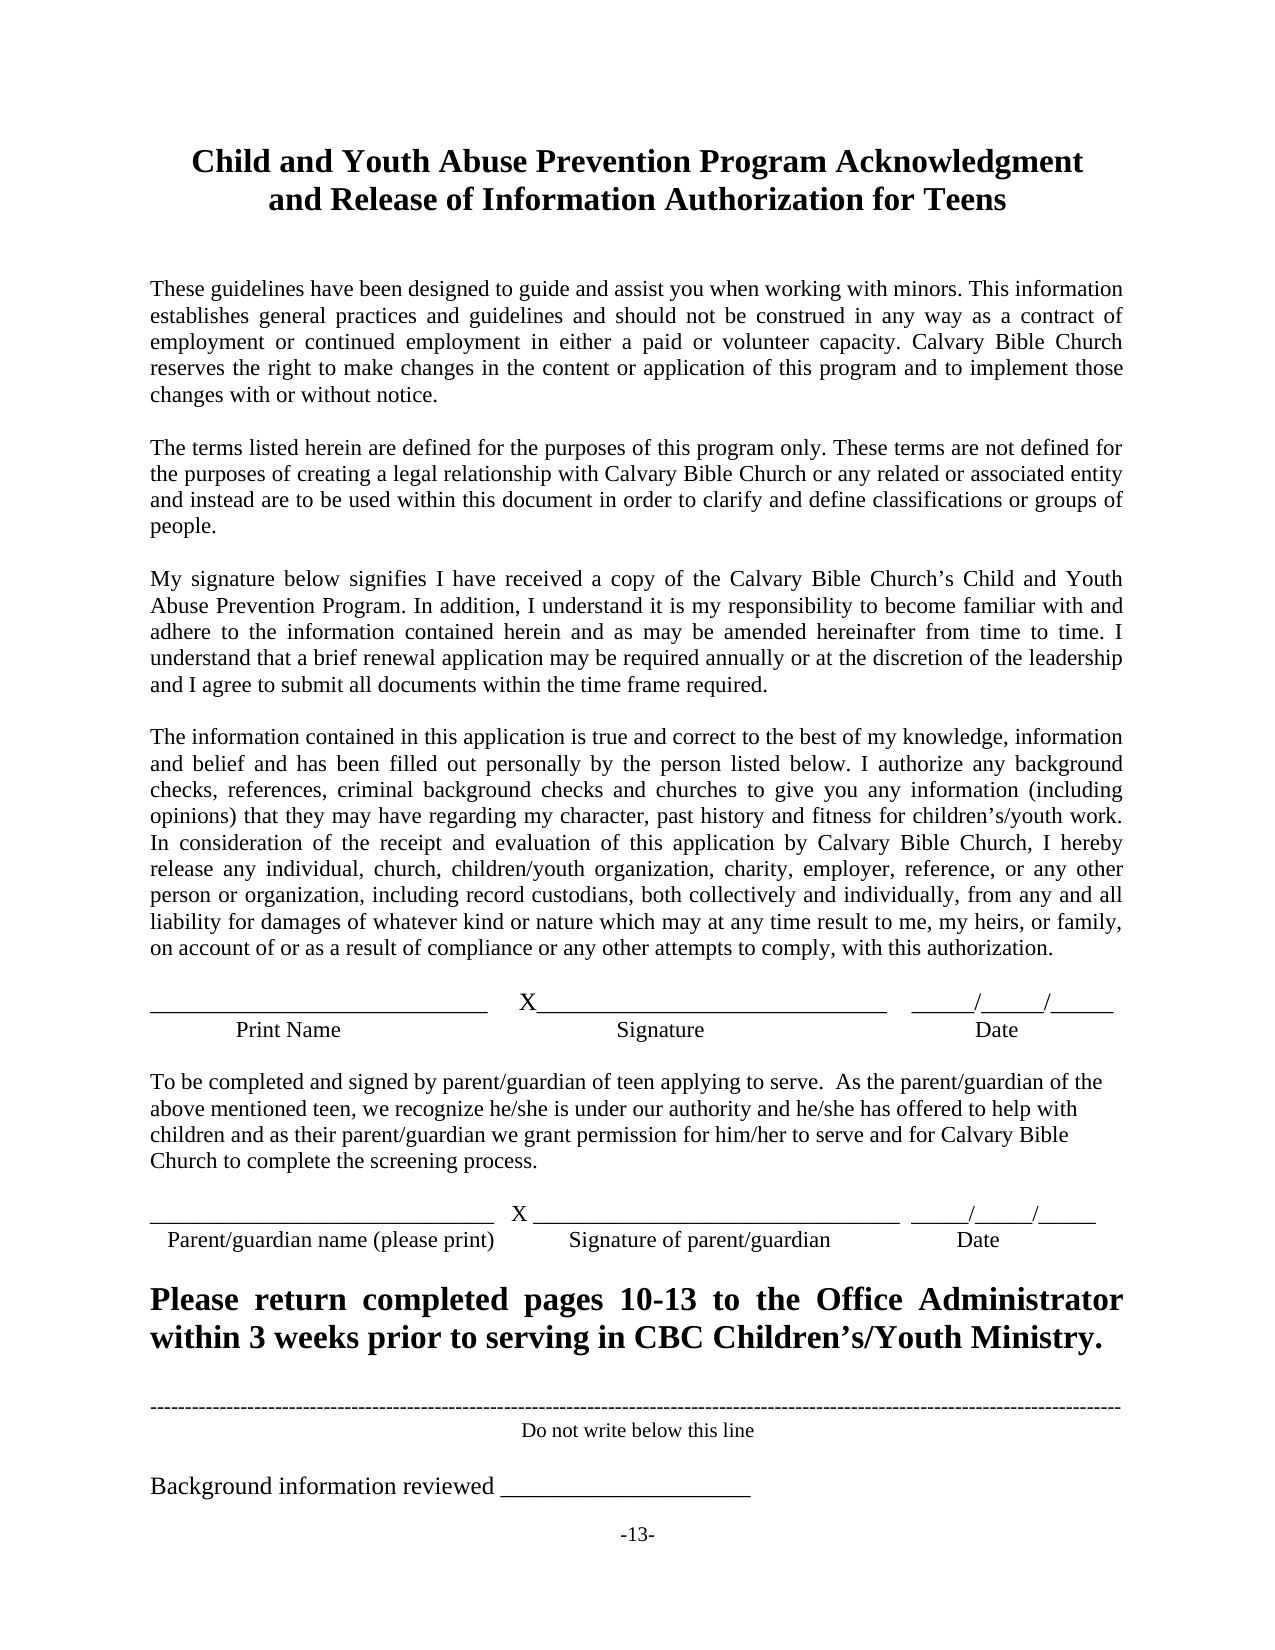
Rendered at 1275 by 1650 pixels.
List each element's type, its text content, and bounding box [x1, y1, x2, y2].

text Background information reviewed ____________________ [150, 1471, 1125, 1500]
text Do not write below this line [150, 1418, 1125, 1442]
text My signature below signifies I have received a copy of the Calvary Bible Church’s Child and Youth Abuse Prevention Program. In addition, I understand it is my responsibility to become familiar with and adhere to the information contained herein and as may be amended hereinafter from time to time. I understand that a brief renewal application may be required annually or at the discretion of the leadership and I agree to submit all documents within the time frame required. [150, 565, 1125, 697]
text To be completed and signed by parent/guardian of teen applying to serve. As the parent/guardian of the above mentioned teen, we recognize he/she is under our authority and he/she has offered to help with children and as their parent/guardian we grant permission for him/her to serve and for Calvary Bible Church to complete the screening process. [150, 1068, 1125, 1174]
text The terms listed herein are defined for the purposes of this program only. These terms are not defined for the purposes of creating a legal relationship with Calvary Bible Church or any related or associated entity and instead are to be used within this document in order to clarify and define classifications or groups of people. [150, 433, 1125, 539]
text The information contained in this application is true and correct to the best of my knowledge, information and belief and has been filled out personally by the person listed below. I authorize any background checks, references, criminal background checks and churches to give you any information (including opinions) that they may have regarding my character, past history and fitness for children’s/youth work. In consideration of the receipt and evaluation of this application by Calvary Bible Church, I hereby release any individual, church, children/youth organization, charity, employer, reference, or any other person or organization, including record custodians, both collectively and individually, from any and all liability for damages of whatever kind or nature which may at any time result to me, my heirs, or family, on account of or as a result of compliance or any other attempts to comply, with this authorization. [150, 723, 1125, 961]
text ___________________________ X____________________________ _____/_____/_____ [150, 987, 1125, 1016]
text These guidelines have been designed to guide and assist you when working with minors. This information establishes general practices and guidelines and should not be construed in any way as a contract of employment or continued employment in either a paid or volunteer capacity. Calvary Bible Church reserves the right to make changes in the content or application of this program and to implement those changes with or without notice. [150, 275, 1125, 407]
text ______________________________ X ________________________________ _____/_____/_____ [150, 1200, 1125, 1227]
text -------------------------------------------------------------------------------------------------------------------------------------------- [150, 1394, 1125, 1418]
text Print Name Signature Date [150, 1016, 1125, 1042]
text Please return completed pages 10-13 to the Office Administrator within 3 weeks prior to serving in CBC Children’s/Youth Ministry. [150, 1279, 1125, 1356]
text Parent/guardian name (please print) Signature of parent/guardian Date [150, 1227, 1125, 1253]
subtitle Child and Youth Abuse Prevention Program Acknowledgment [150, 141, 1125, 179]
subtitle and Release of Information Authorization for Teens [150, 179, 1125, 218]
